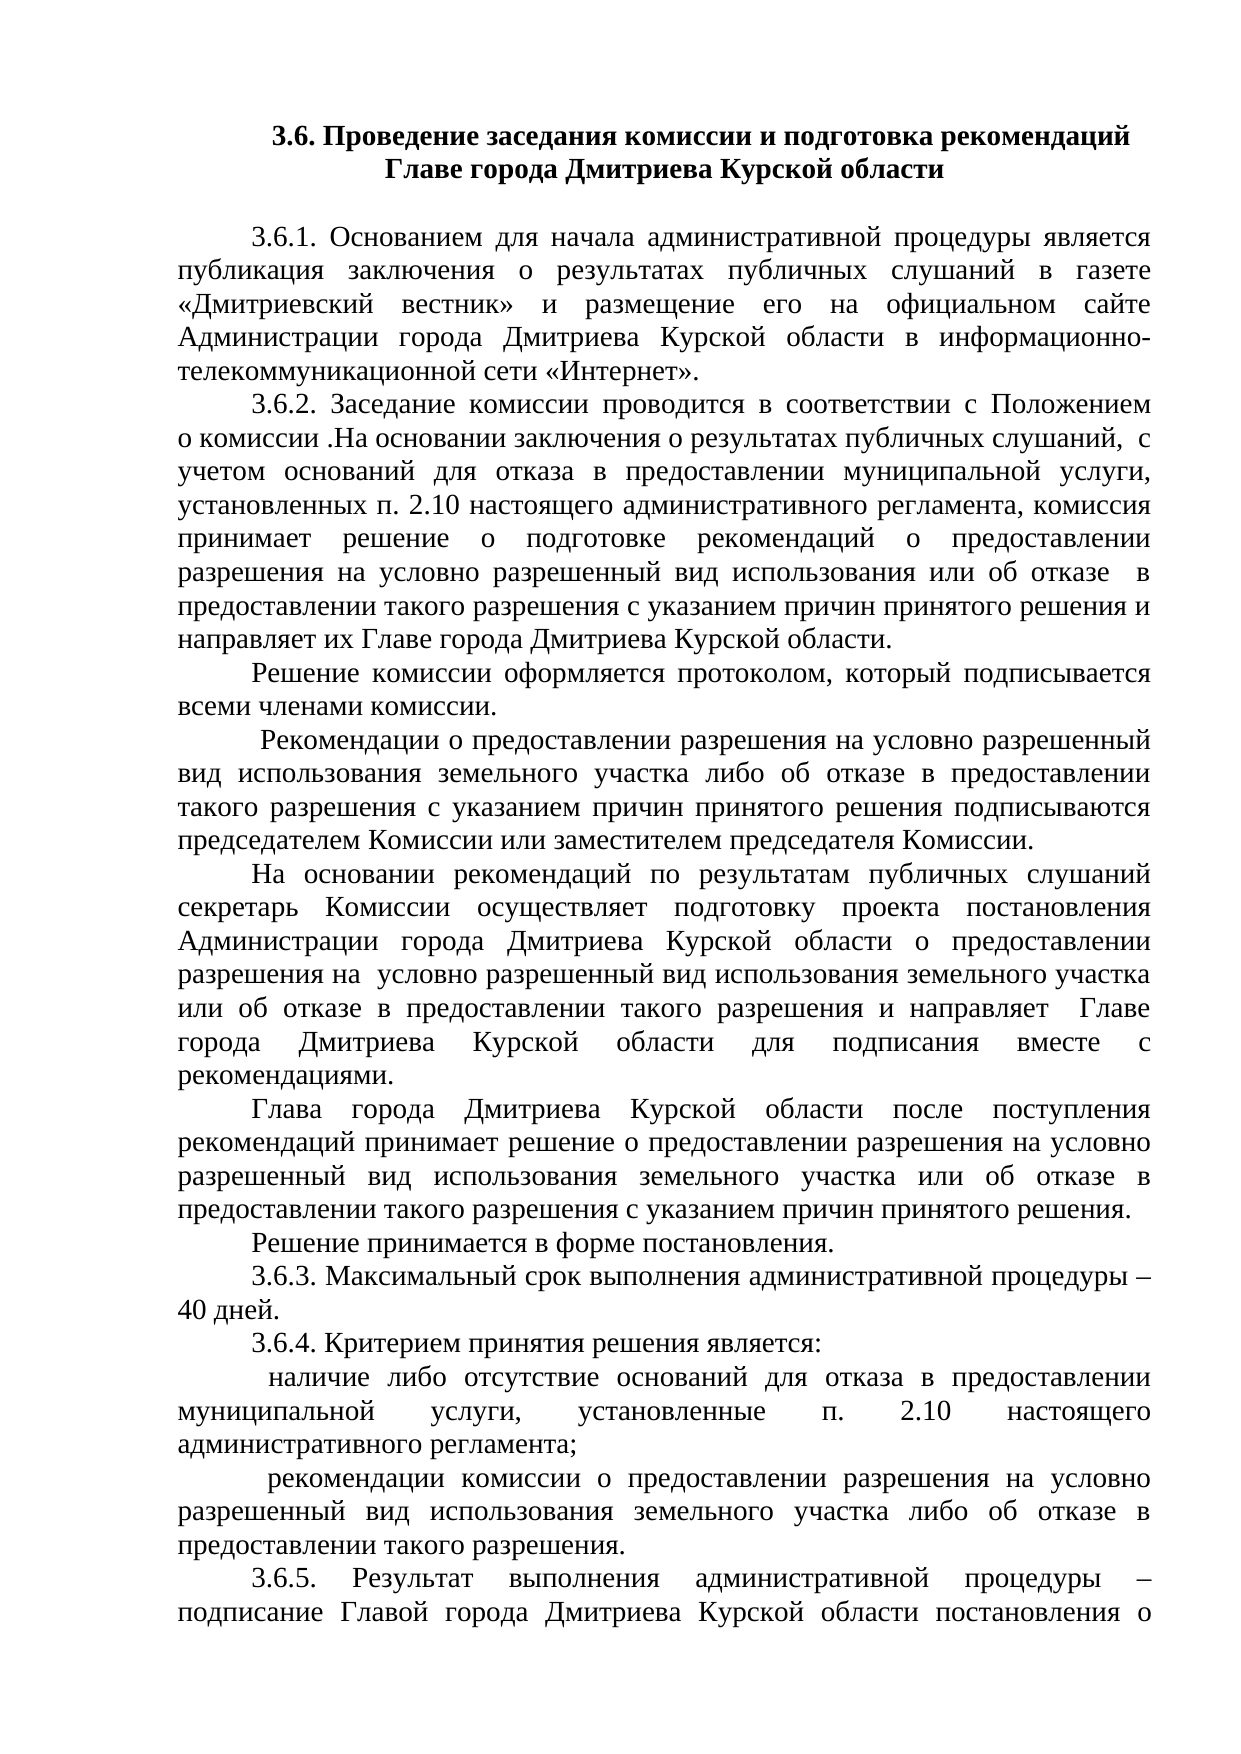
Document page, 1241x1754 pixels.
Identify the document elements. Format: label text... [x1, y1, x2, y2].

text наличие либо отсутствие оснований для отказа в предоставлении муниципальной услуги, установленные п. 2.10 настоящего административного регламента; [177, 1359, 1152, 1460]
text 3.6.4. Критерием принятия решения является: [177, 1326, 1152, 1359]
text рекомендации комиссии о предоставлении разрешения на условно разрешенный вид использования земельного участка либо об отказе в предоставлении такого разрешения. [177, 1460, 1152, 1560]
text Решение принимается в форме постановления. [177, 1225, 1152, 1258]
text Рекомендации о предоставлении разрешения на условно разрешенный вид использования земельного участка либо об отказе в предоставлении такого разрешения с указанием причин принятого решения подписываются председателем Комиссии или заместителем председателя Комиссии. [177, 722, 1152, 856]
text 3.6.3. Максимальный срок выполнения административной процедуры – 40 дней. [177, 1258, 1152, 1326]
text 3.6.1. Основанием для начала административной процедуры является публикация заключения о результатах публичных слушаний в газете «Дмитриевский вестник» и размещение его на официальном сайте Администрации города Дмитриева Курской области в информационно-телекоммуникационной сети «Интернет». [177, 219, 1152, 386]
text Решение комиссии оформляется протоколом, который подписывается всеми членами комиссии. [177, 655, 1152, 722]
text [177, 1560, 1152, 1627]
text 3.6. Проведение заседания комиссии и подготовка рекомендаций Главе города Дмитриева Курской области [177, 118, 1152, 185]
text Глава города Дмитриева Курской области после поступления рекомендаций принимает решение о предоставлении разрешения на условно разрешенный вид использования земельного участка или об отказе в предоставлении такого разрешения с указанием причин принятого решения. [177, 1091, 1152, 1225]
text 3.6.2. Заседание комиссии проводится в соответствии с Положением о комиссии .На основании заключения о результатах публичных слушаний, с учетом оснований для отказа в предоставлении муниципальной услуги, установленных п. 2.10 настоящего административного регламента, комиссия принимает решение о подготовке рекомендаций о предоставлении разрешения на условно разрешенный вид использования или об отказе в предоставлении такого разрешения с указанием причин принятого решения и направляет их Главе города Дмитриева Курской области. [177, 386, 1152, 655]
text На основании рекомендаций по результатам публичных слушаний секретарь Комиссии осуществляет подготовку проекта постановления Администрации города Дмитриева Курской области о предоставлении разрешения на условно разрешенный вид использования земельного участка или об отказе в предоставлении такого разрешения и направляет Главе города Дмитриева Курской области для подписания вместе с рекомендациями. [177, 856, 1152, 1091]
